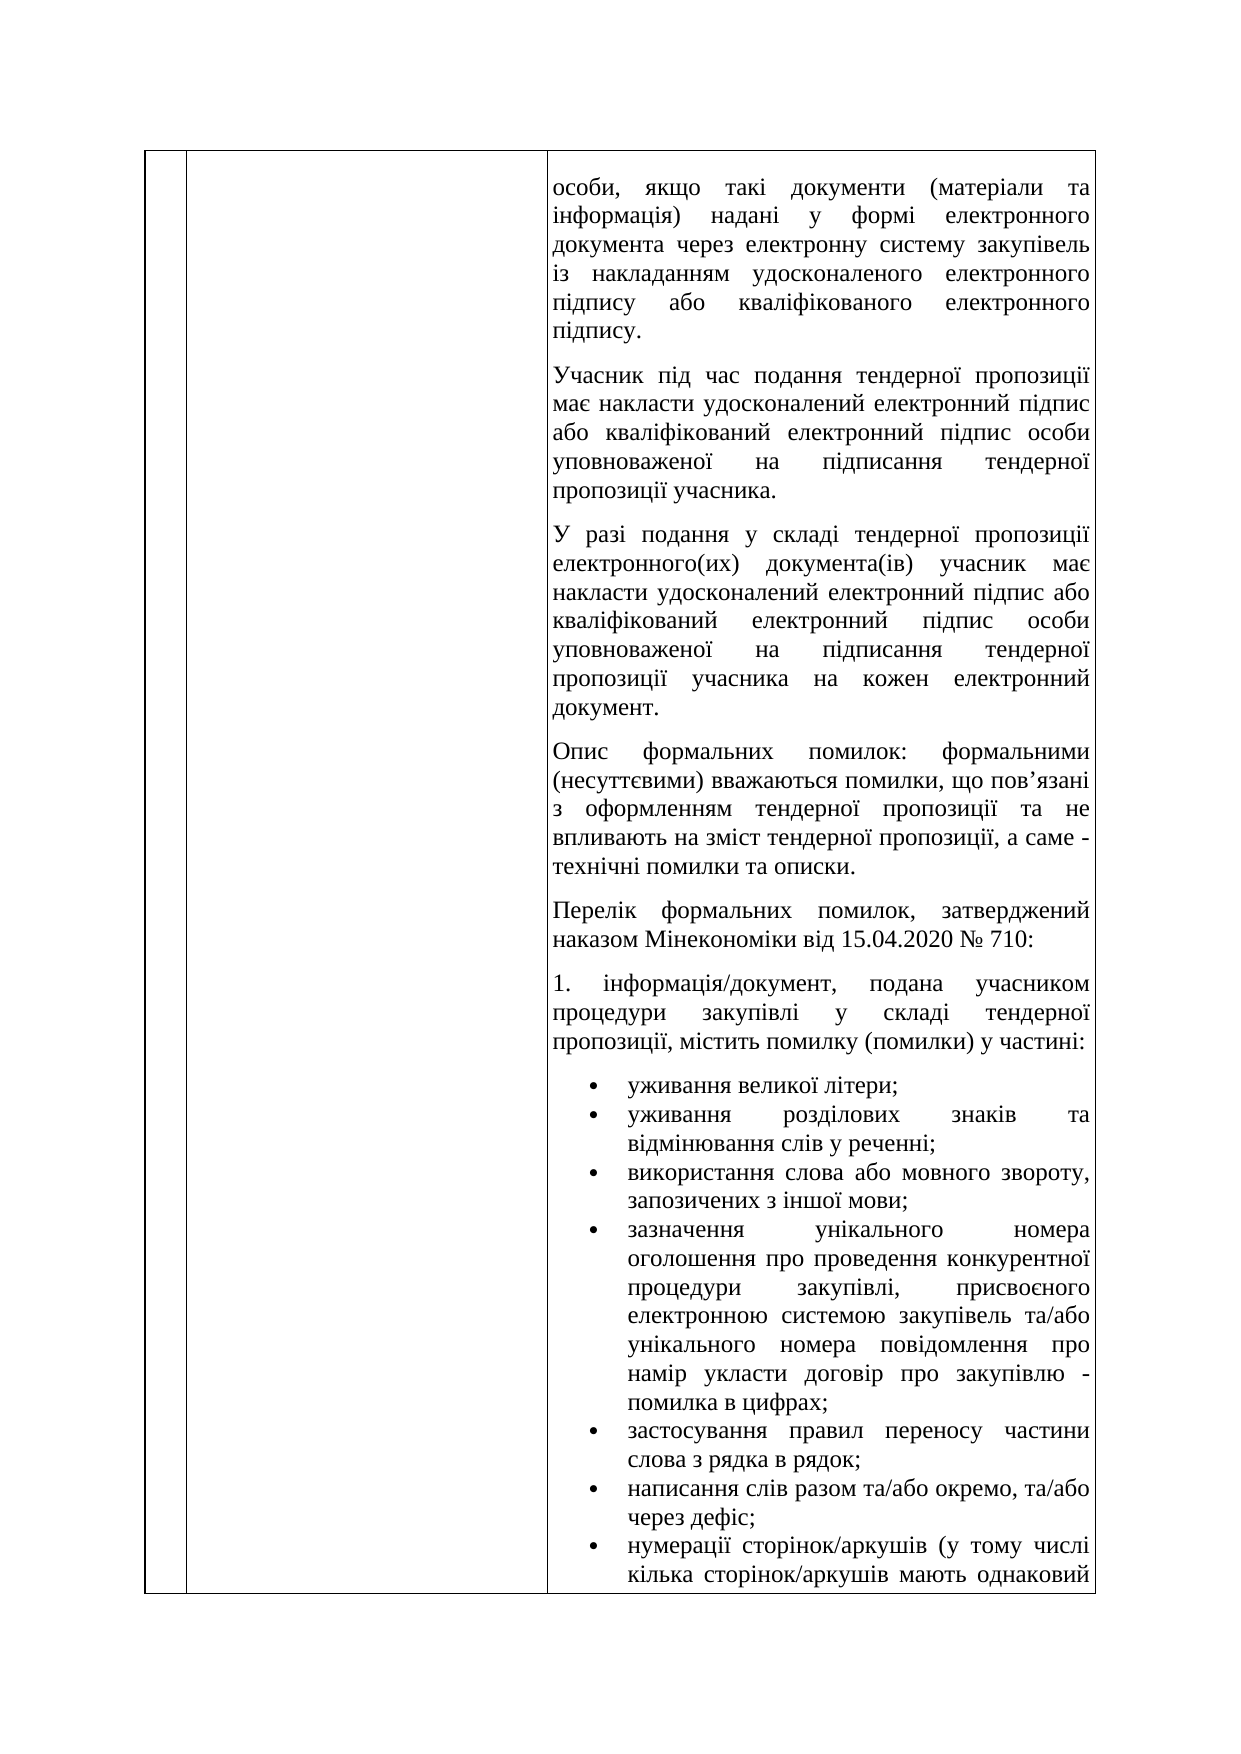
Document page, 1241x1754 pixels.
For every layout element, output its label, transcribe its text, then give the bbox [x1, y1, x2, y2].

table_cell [187, 151, 547, 1593]
table_cell 1 [146, 151, 186, 1593]
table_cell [548, 151, 1095, 1593]
